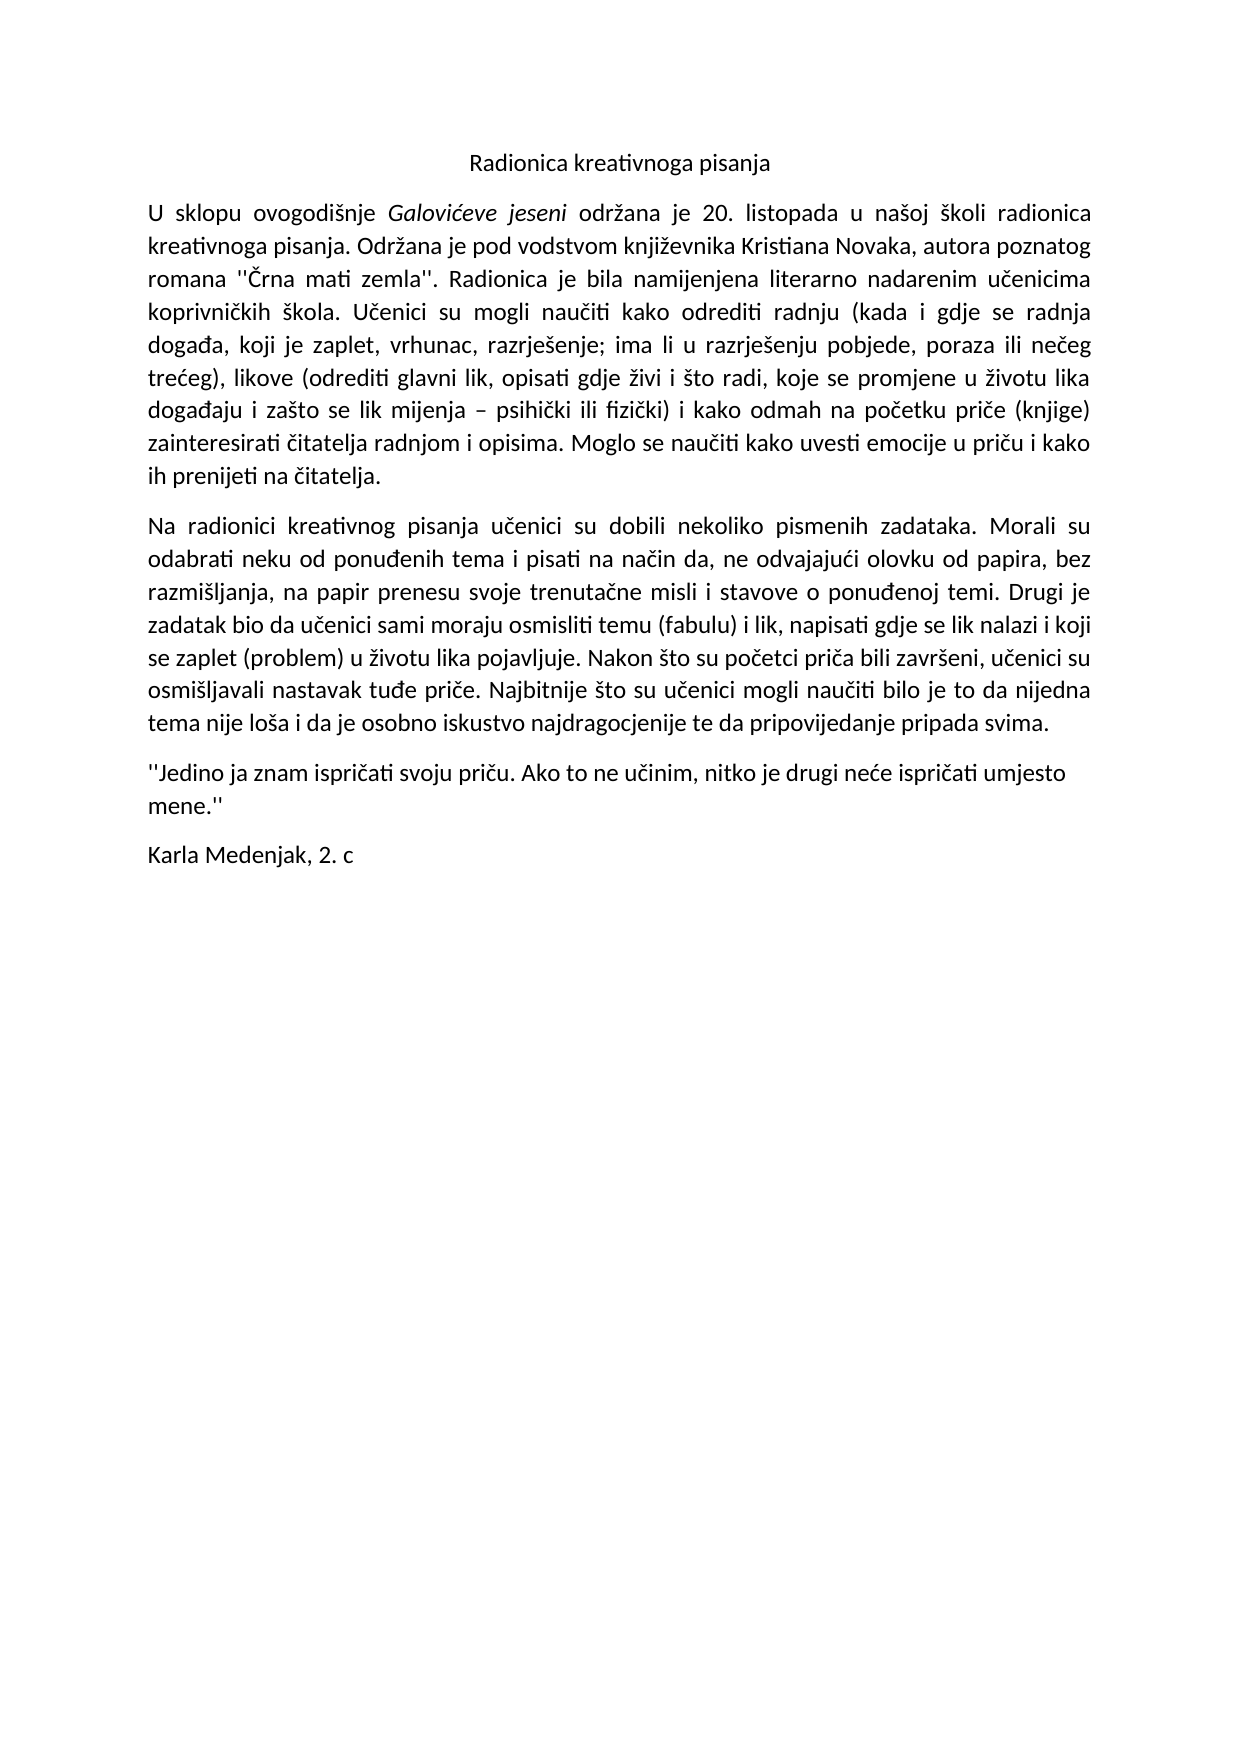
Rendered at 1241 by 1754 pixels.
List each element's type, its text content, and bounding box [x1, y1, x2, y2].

text U sklopu ovogodišnje Galovićeve jeseni održana je 20. listopada u našoj školi radionica kreativnoga pisanja. Održana je pod vodstvom književnika Kristiana Novaka, autora poznatog romana ''Črna mati zemla''. Radionica je bila namijenjena literarno nadarenim učenicima koprivničkih škola. Učenici su mogli naučiti kako odrediti radnju (kada i gdje se radnja događa, koji je zaplet, vrhunac, razrješenje; ima li u razrješenju pobjede, poraza ili nečeg trećeg), likove (odrediti glavni lik, opisati gdje živi i što radi, koje se promjene u životu lika događaju i zašto se lik mijenja – psihički ili fizički) i kako odmah na početku priče (knjige) zainteresirati čitatelja radnjom i opisima. Moglo se naučiti kako uvesti emocije u priču i kako ih prenijeti na čitatelja. [148, 197, 1093, 491]
text Na radionici kreativnog pisanja učenici su dobili nekoliko pismenih zadataka. Morali su odabrati neku od ponuđenih tema i pisati na način da, ne odvajajući olovku od papira, bez razmišljanja, na papir prenesu svoje trenutačne misli i stavove o ponuđenoj temi. Drugi je zadatak bio da učenici sami moraju osmisliti temu (fabulu) i lik, napisati gdje se lik nalazi i koji se zaplet (problem) u životu lika pojavljuje. Nakon što su početci priča bili završeni, učenici su osmišljavali nastavak tuđe priče. Najbitnije što su učenici mogli naučiti bilo je to da nijedna tema nije loša i da je osobno iskustvo najdragocjenije te da pripovijedanje pripada svima. [148, 510, 1093, 738]
text Karla Medenjak, 2. c [148, 840, 1093, 870]
text ''Jedino ja znam ispričati svoju priču. Ako to ne učinim, nitko je drugi neće ispričati umjesto mene.'' [148, 757, 1093, 821]
text Radionica kreativnoga pisanja [148, 148, 1093, 178]
